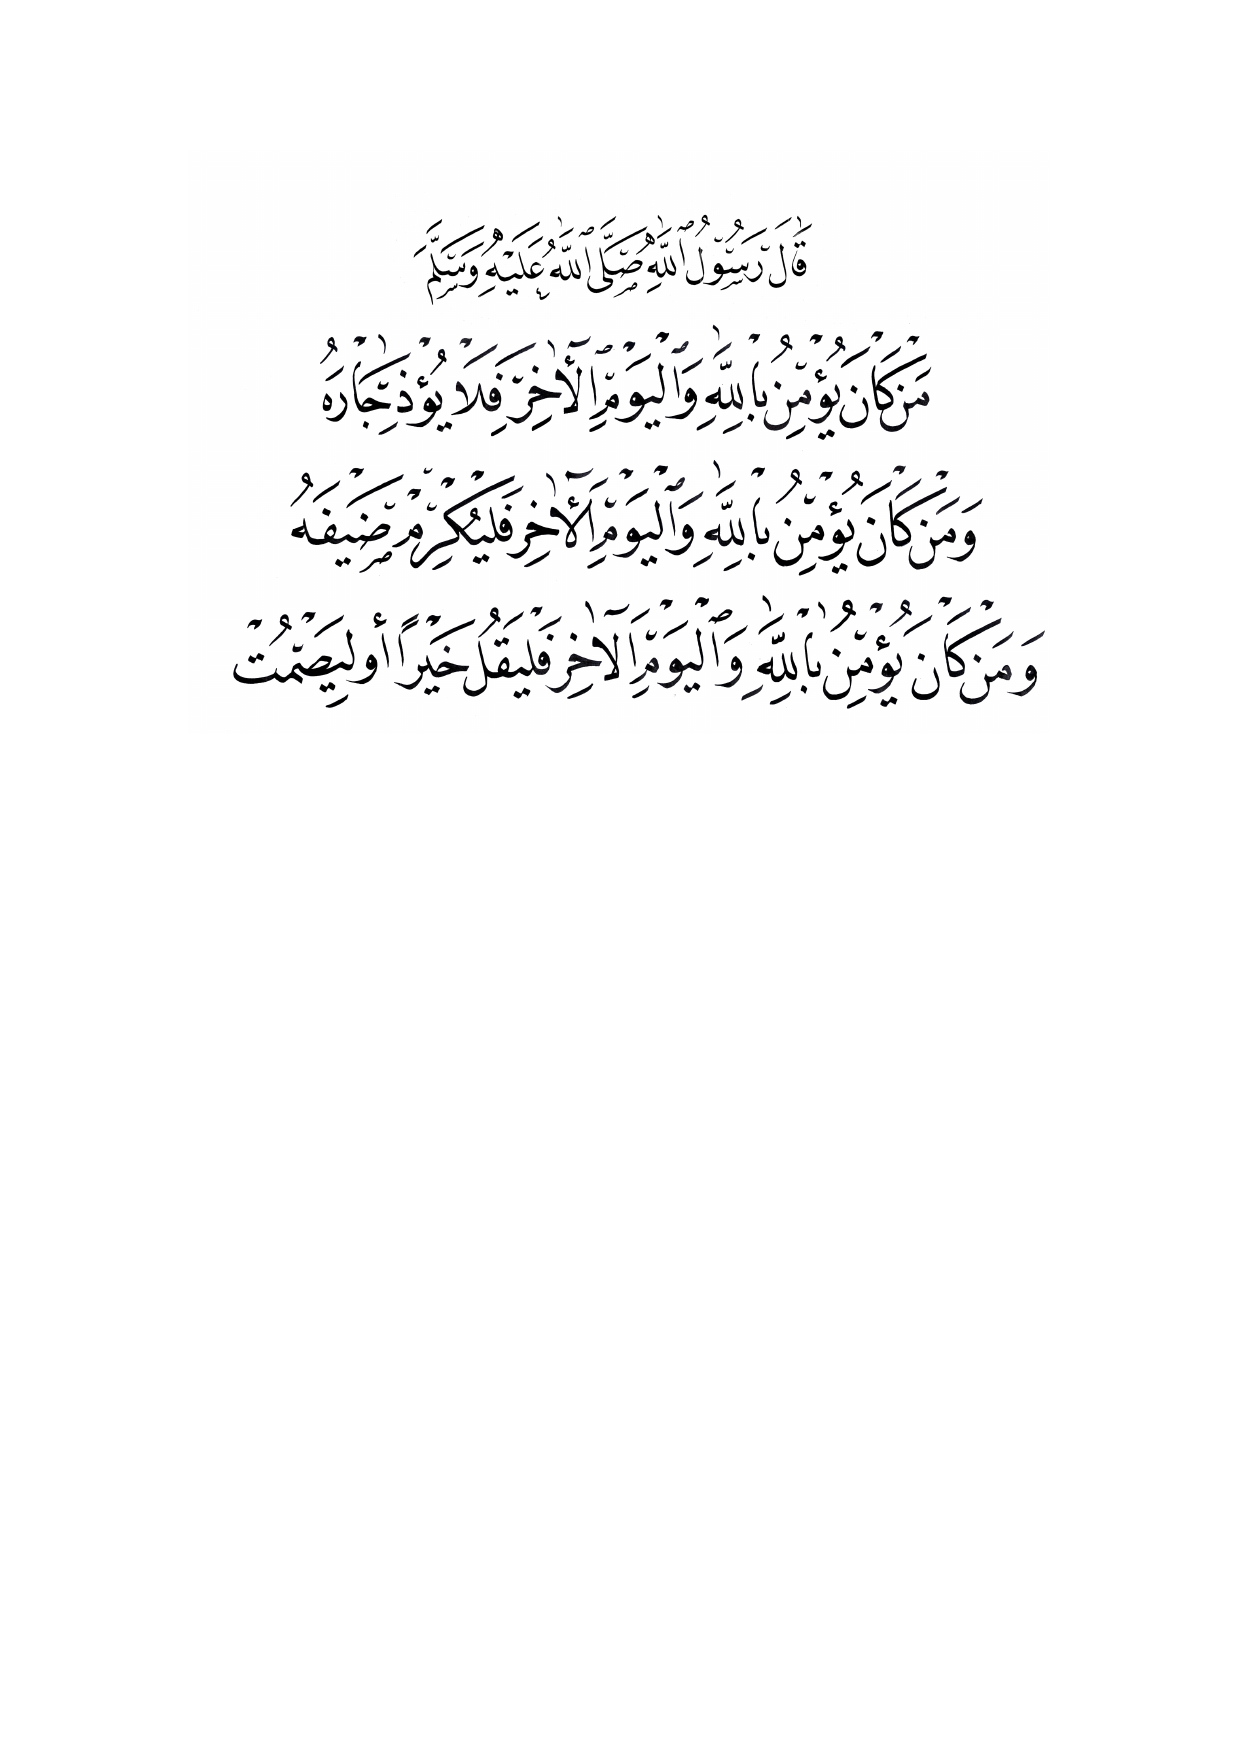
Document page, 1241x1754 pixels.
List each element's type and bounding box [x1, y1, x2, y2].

picture [187, 150, 1050, 734]
